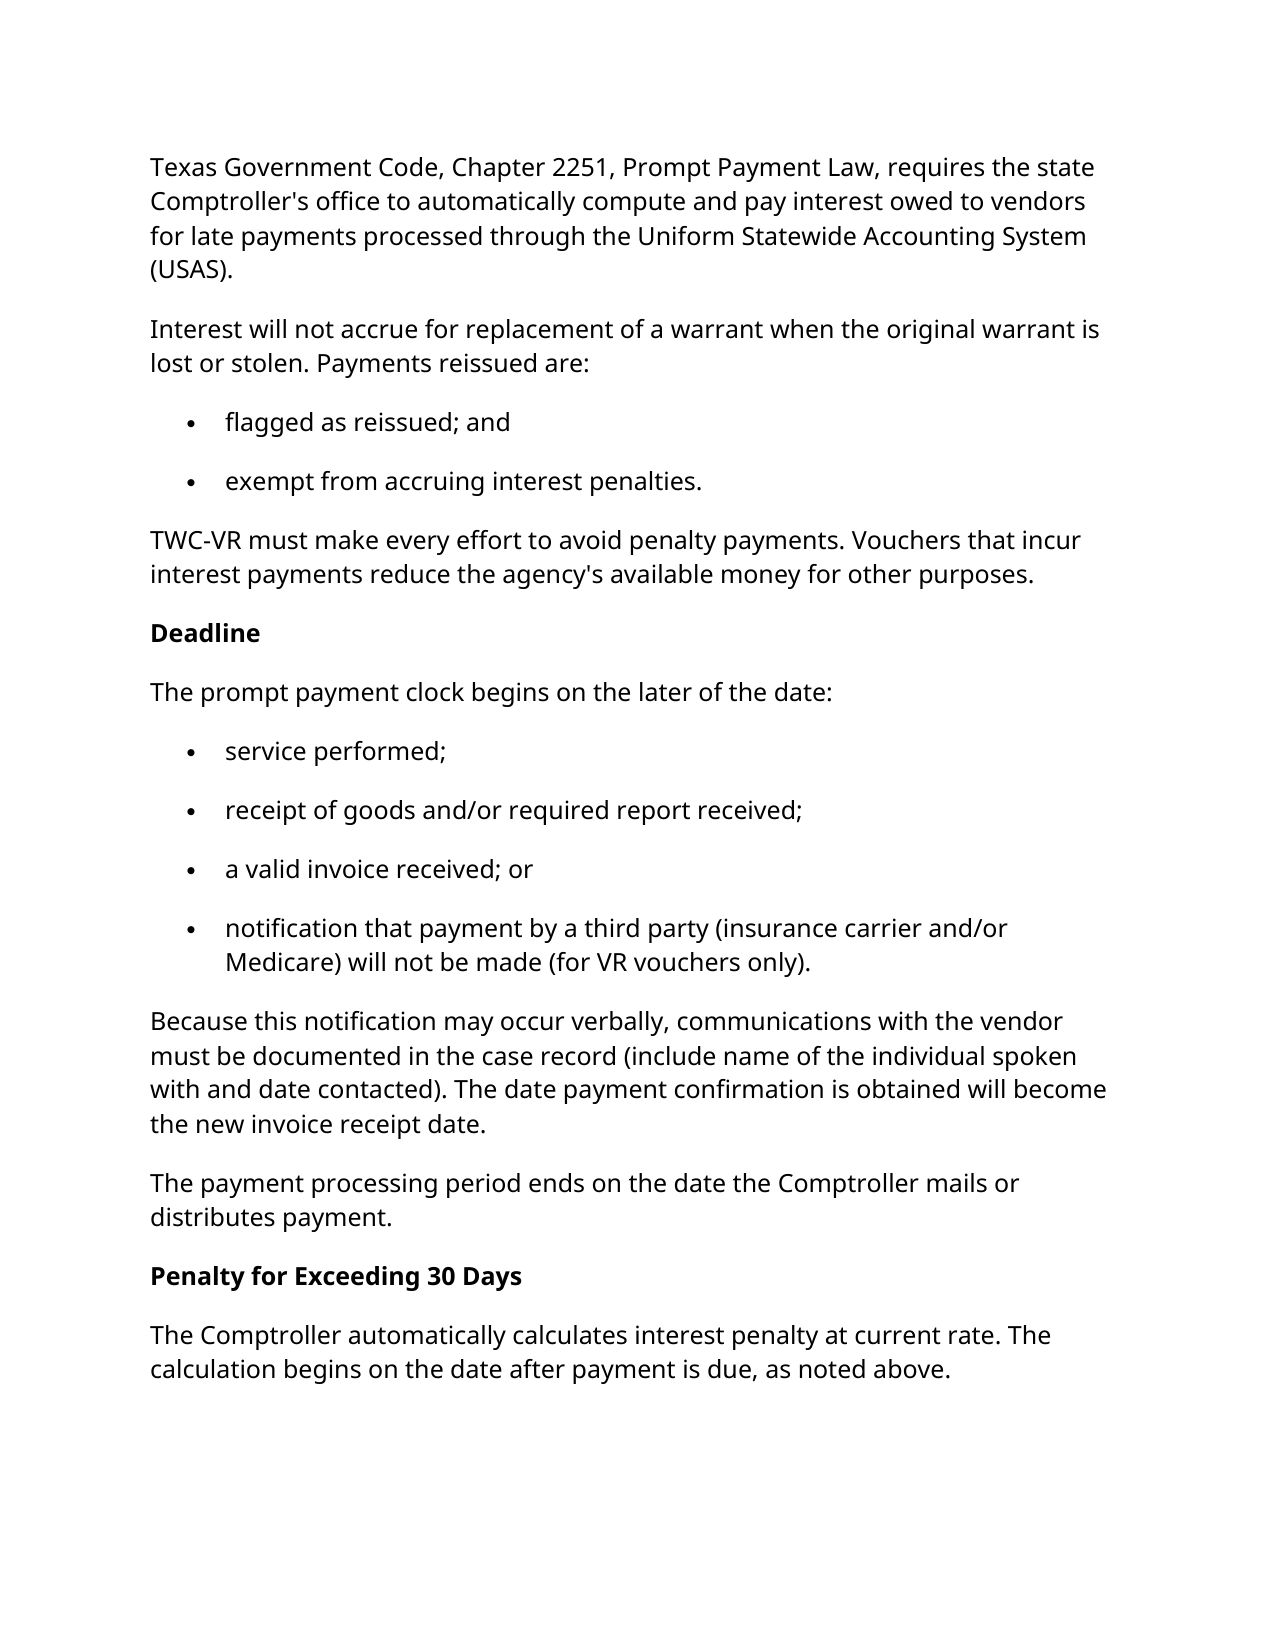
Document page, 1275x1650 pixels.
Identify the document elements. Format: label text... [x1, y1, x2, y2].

list a valid invoice received; or [187, 852, 1125, 886]
text Interest will not accrue for replacement of a warrant when the original warrant is lost or stolen. Payments reissued are: [150, 311, 1125, 379]
list notification that payment by a third party (insurance carrier and/or Medicare) will not be made (for VR vouchers only). [187, 911, 1125, 979]
text The prompt payment clock begins on the later of the date: [150, 675, 1125, 709]
list receipt of goods and/or required report received; [187, 793, 1125, 827]
list service performed; [187, 734, 1125, 768]
list exempt from accruing interest penalties. [187, 463, 1125, 497]
text Because this notification may occur verbally, communications with the vendor must be documented in the case record (include name of the individual spoken with and date contacted). The date payment confirmation is obtained will become the new invoice receipt date. [150, 1004, 1125, 1140]
text The Comptroller automatically calculates interest penalty at current rate. The calculation begins on the date after payment is due, as noted above. [150, 1317, 1125, 1386]
text TWC-VR must make every effort to avoid penalty payments. Vouchers that incur interest payments reduce the agency's available money for other purposes. [150, 522, 1125, 591]
list flagged as reissued; and [187, 404, 1125, 438]
subtitle Penalty for Exceeding 30 Days [150, 1258, 1125, 1292]
text Texas Government Code, Chapter 2251, Prompt Payment Law, requires the state Comptroller's office to automatically compute and pay interest owed to vendors for late payments processed through the Uniform Statewide Accounting System (USAS). [150, 150, 1125, 286]
text The payment processing period ends on the date the Comptroller mails or distributes payment. [150, 1165, 1125, 1233]
subtitle Deadline [150, 616, 1125, 650]
